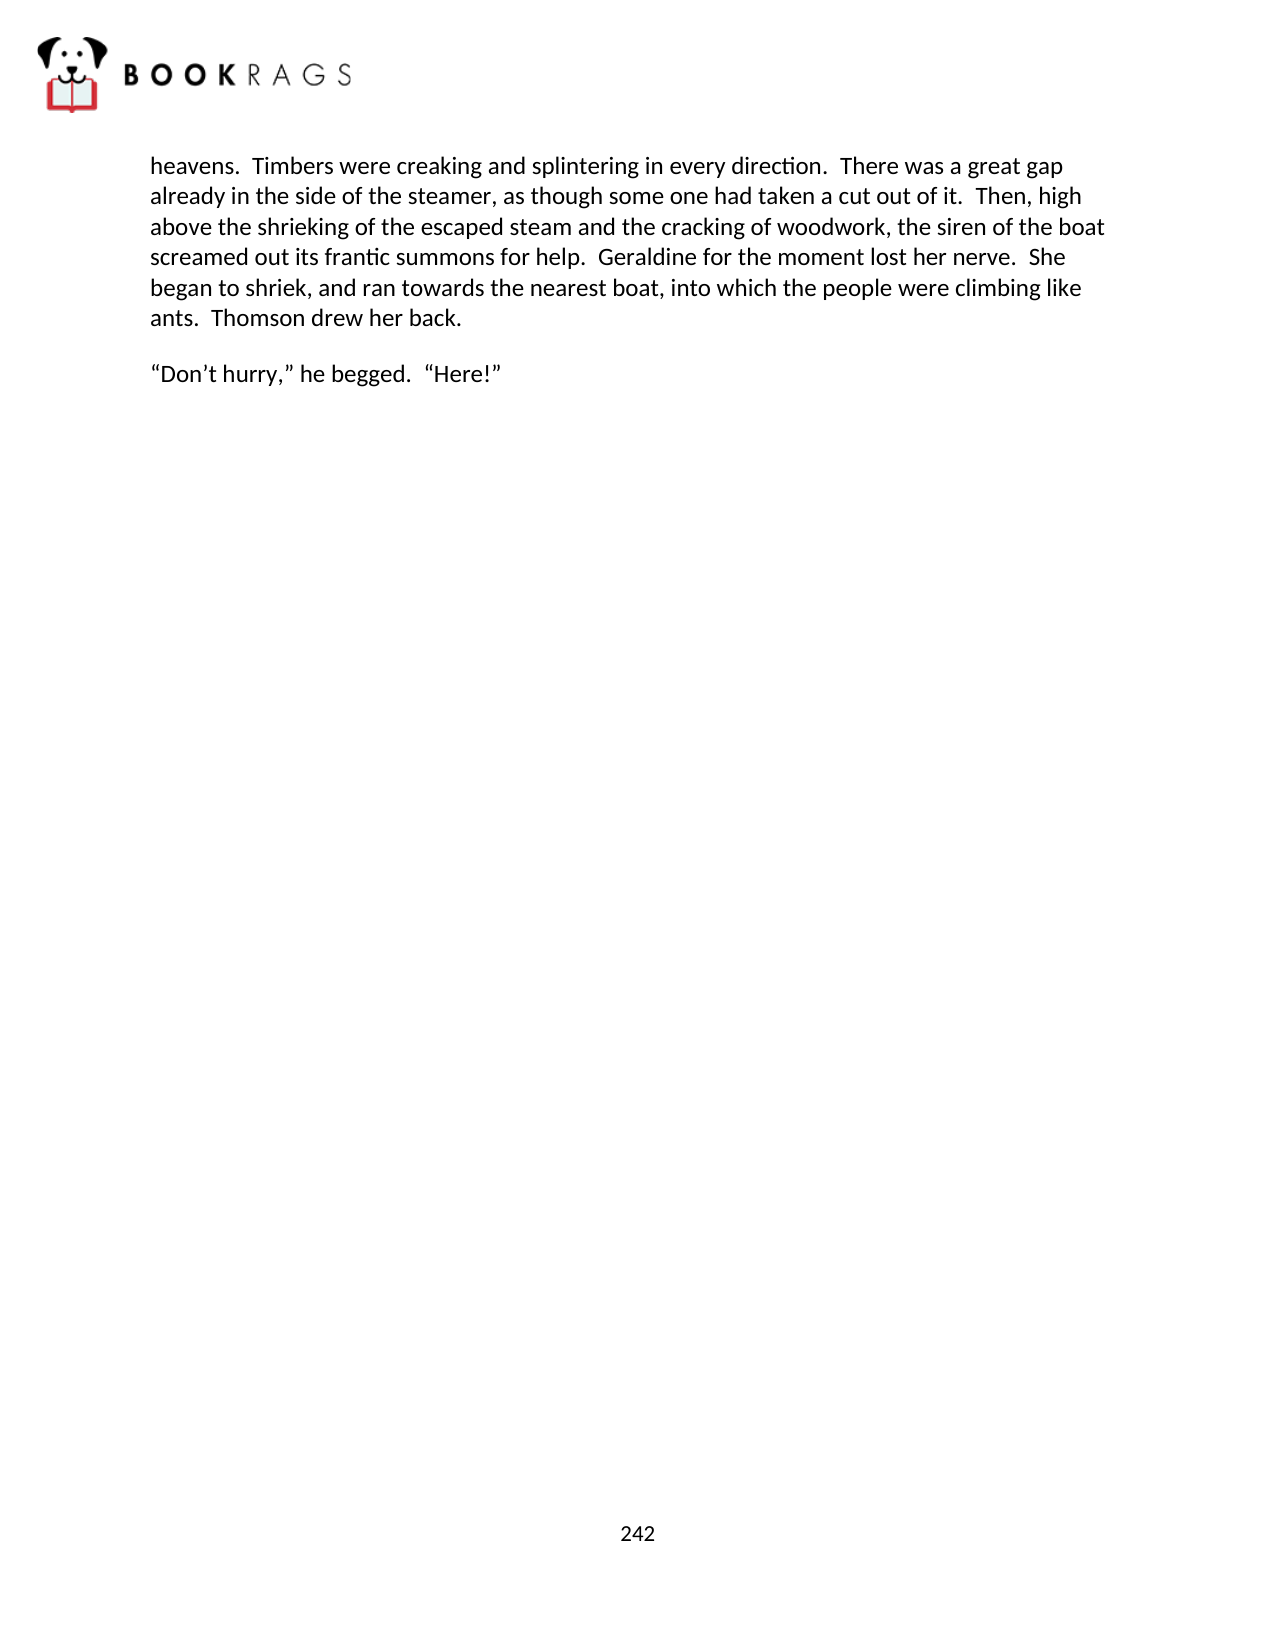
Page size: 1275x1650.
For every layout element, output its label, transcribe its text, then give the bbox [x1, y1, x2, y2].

picture [37, 37, 351, 113]
text “Don’t hurry,” he begged. “Here!” [150, 358, 1125, 389]
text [150, 150, 1125, 333]
